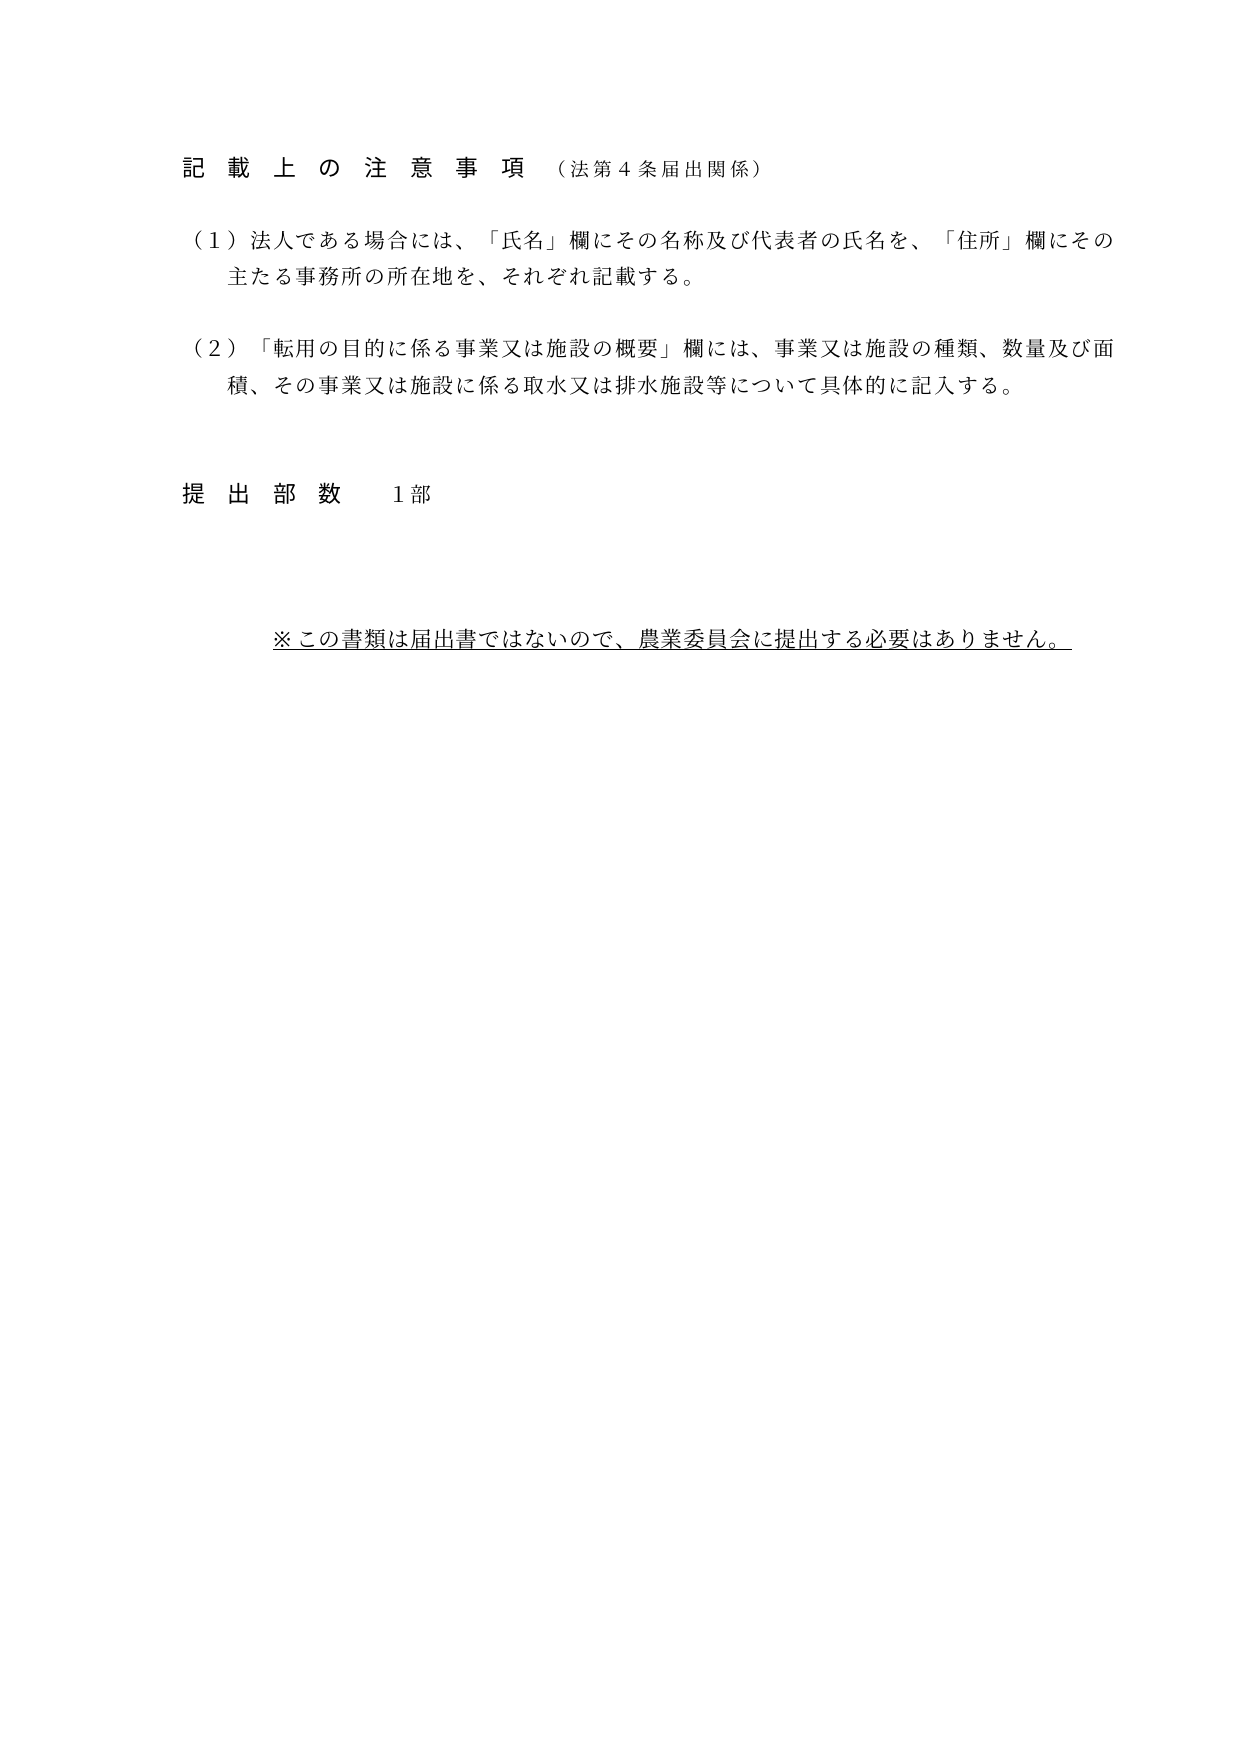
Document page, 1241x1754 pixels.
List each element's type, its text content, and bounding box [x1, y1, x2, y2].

text 記載上の注意事項（法第４条届出関係） [182, 148, 1117, 185]
text 提出部数 １部 [182, 475, 1117, 511]
text ※この書類は届出書ではないので、農業委員会に提出する必要はありません。 [182, 620, 1117, 656]
text （１）法人である場合には、「氏名」欄にその名称及び代表者の氏名を、「住所」欄にその主たる事務所の所在地を、それぞれ記載する。 [182, 221, 1117, 293]
text （２）「転用の目的に係る事業又は施設の概要」欄には、事業又は施設の種類、数量及び面積、その事業又は施設に係る取水又は排水施設等について具体的に記入する。 [182, 330, 1117, 402]
